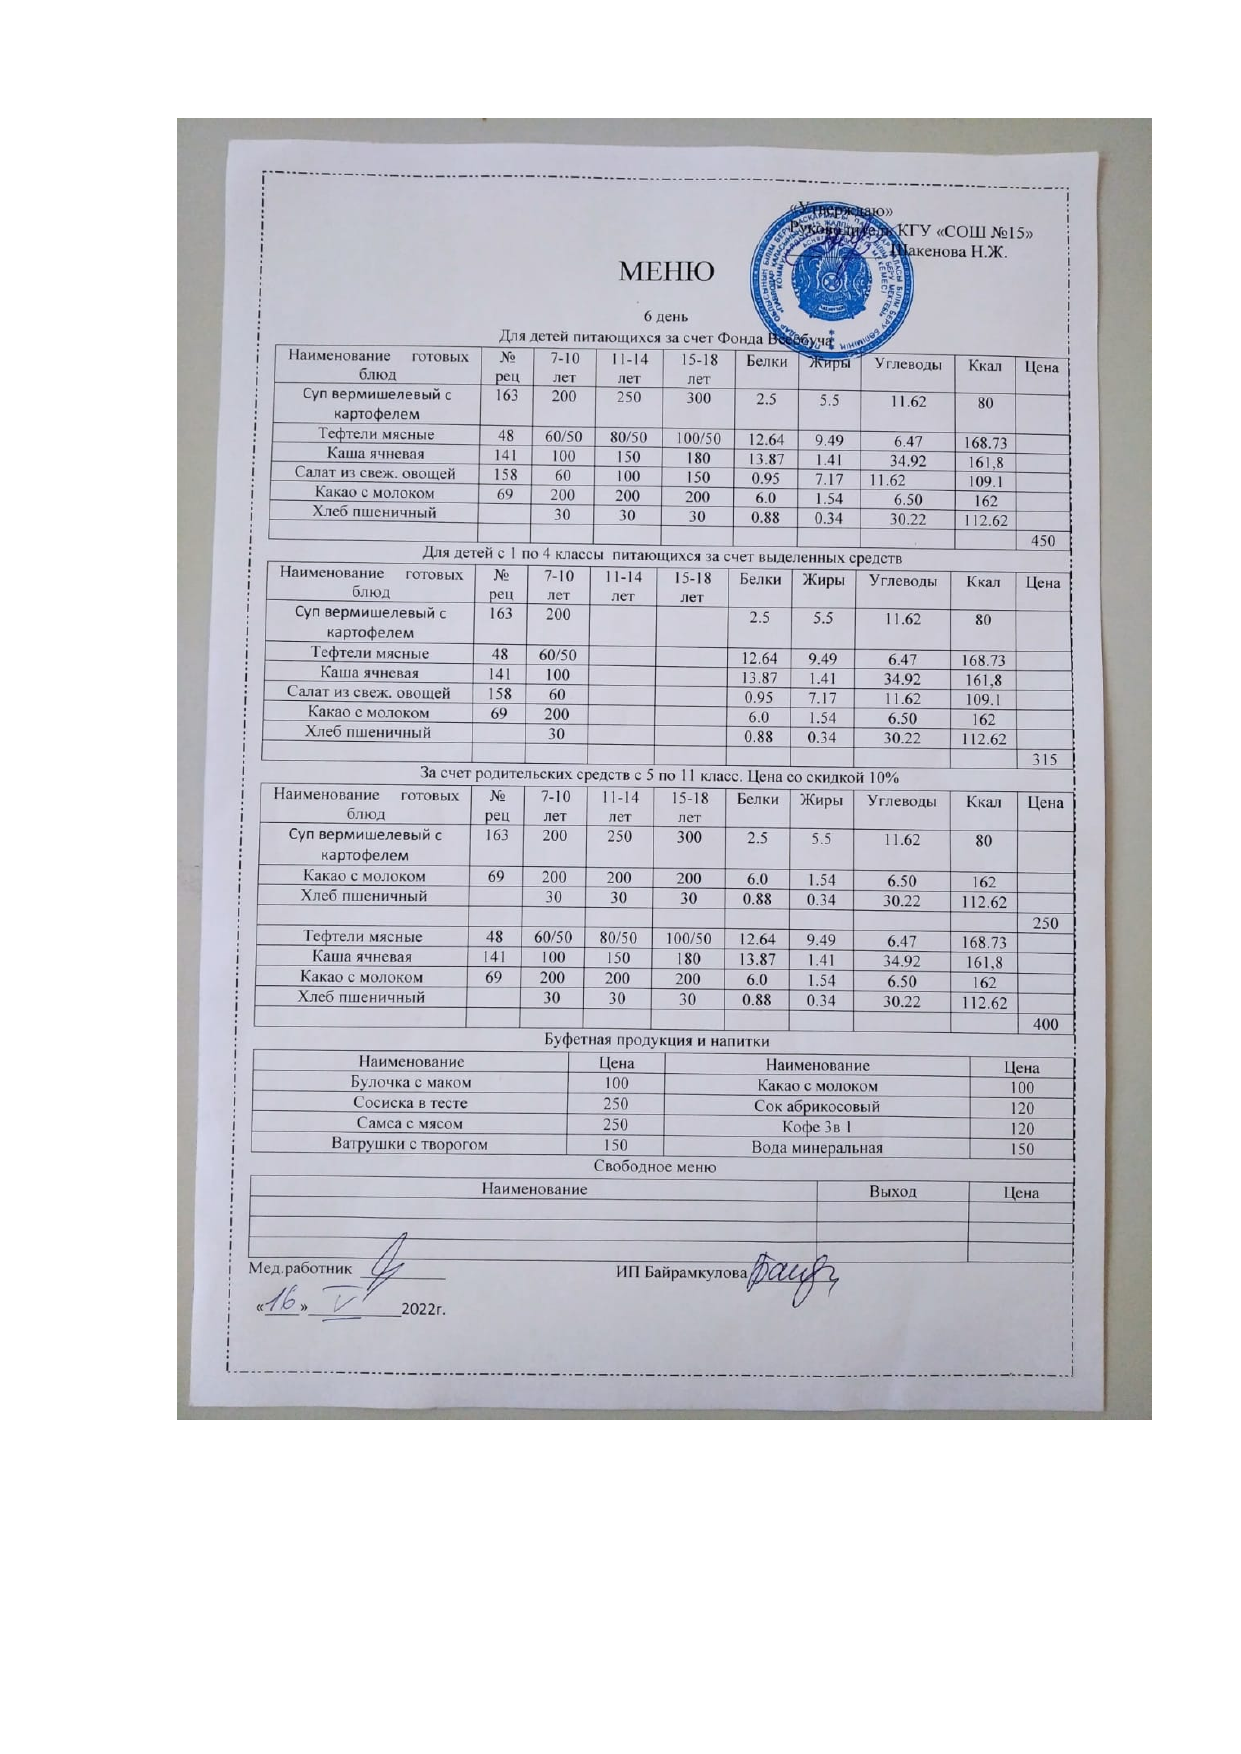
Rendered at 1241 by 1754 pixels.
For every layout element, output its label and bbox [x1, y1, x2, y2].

picture [177, 118, 1152, 1420]
